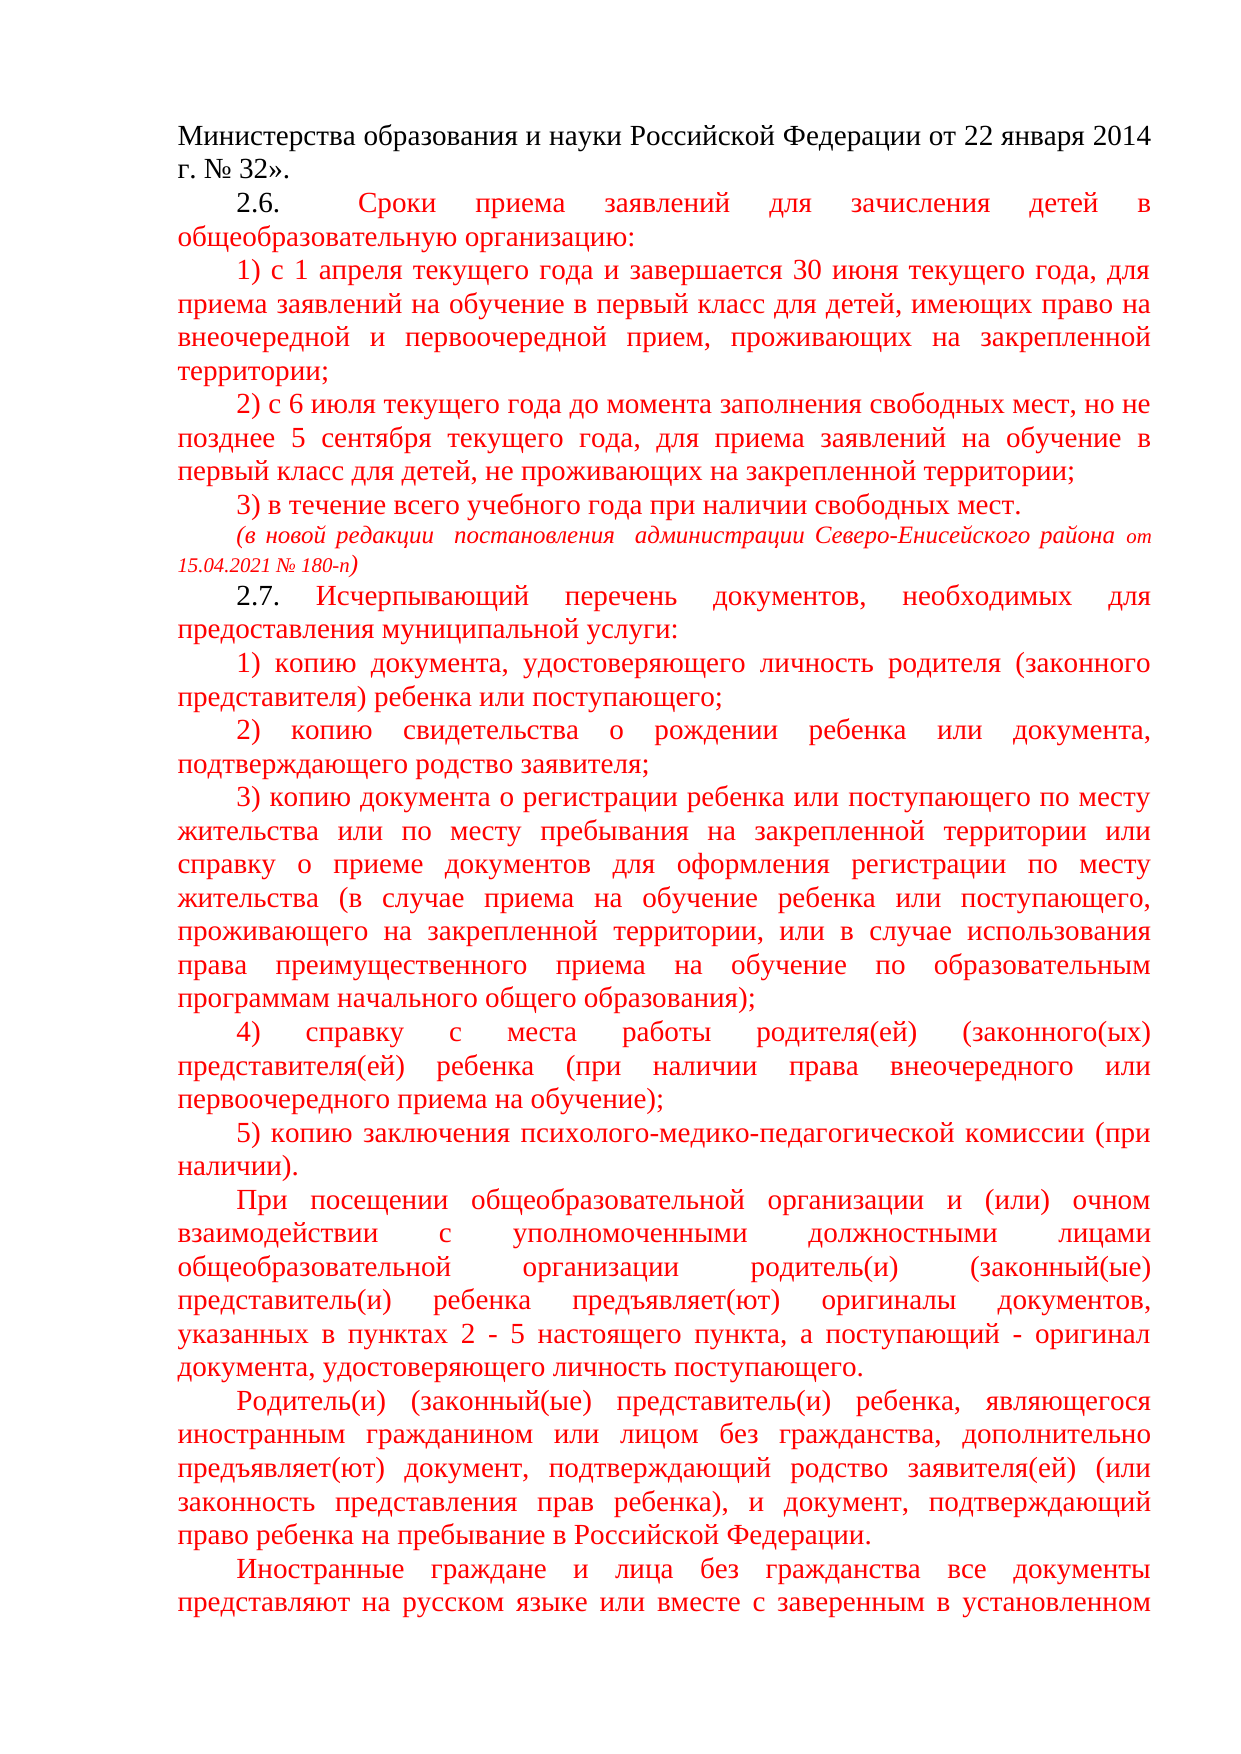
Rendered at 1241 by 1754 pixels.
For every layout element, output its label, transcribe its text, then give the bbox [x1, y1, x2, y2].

text (в новой редакции постановления администрации Северо-Енисейского района от 15.04.2021 № 180-п) [177, 521, 1152, 578]
text 2) копию свидетельства о рождении ребенка или документа, подтверждающего родство заявителя; [177, 712, 1152, 779]
text 2.6. Сроки приема заявлений для зачисления детей в общеобразовательную организацию: [177, 185, 1152, 252]
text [177, 118, 1152, 185]
text 3) в течение всего учебного года при наличии свободных мест. [177, 487, 1152, 521]
text 1) с 1 апреля текущего года и завершается 30 июня текущего года, для приема заявлений на обучение в первый класс для детей, имеющих право на внеочередной и первоочередной прием, проживающих на закрепленной территории; [177, 252, 1152, 386]
text При посещении общеобразовательной организации и (или) очном взаимодействии с уполномоченными должностными лицами общеобразовательной организации родитель(и) (законный(ые) представитель(и) ребенка предъявляет(ют) оригиналы документов, указанных в пунктах 2 - 5 настоящего пункта, а поступающий - оригинал документа, удостоверяющего личность поступающего. [177, 1182, 1152, 1383]
text 2) с 6 июля текущего года до момента заполнения свободных мест, но не позднее 5 сентября текущего года, для приема заявлений на обучение в первый класс для детей, не проживающих на закрепленной территории; [177, 386, 1152, 487]
text 3) копию документа о регистрации ребенка или поступающего по месту жительства или по месту пребывания на закрепленной территории или справку о приеме документов для оформления регистрации по месту жительства (в случае приема на обучение ребенка или поступающего, проживающего на закрепленной территории, или в случае использования права преимущественного приема на обучение по образовательным программам начального общего образования); [177, 779, 1152, 1014]
text 4) справку с места работы родителя(ей) (законного(ых) представителя(ей) ребенка (при наличии права внеочередного или первоочередного приема на обучение); [177, 1014, 1152, 1115]
text 5) копию заключения психолого-медико-педагогической комиссии (при наличии). [177, 1115, 1152, 1182]
text Родитель(и) (законный(ые) представитель(и) ребенка, являющегося иностранным гражданином или лицом без гражданства, дополнительно предъявляет(ют) документ, подтверждающий родство заявителя(ей) (или законность представления прав ребенка), и документ, подтверждающий право ребенка на пребывание в Российской Федерации. [177, 1383, 1152, 1551]
text 2.7. Исчерпывающий перечень документов, необходимых для предоставления муниципальной услуги: [177, 578, 1152, 645]
text 1) копию документа, удостоверяющего личность родителя (законного представителя) ребенка или поступающего; [177, 645, 1152, 712]
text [177, 1551, 1152, 1618]
